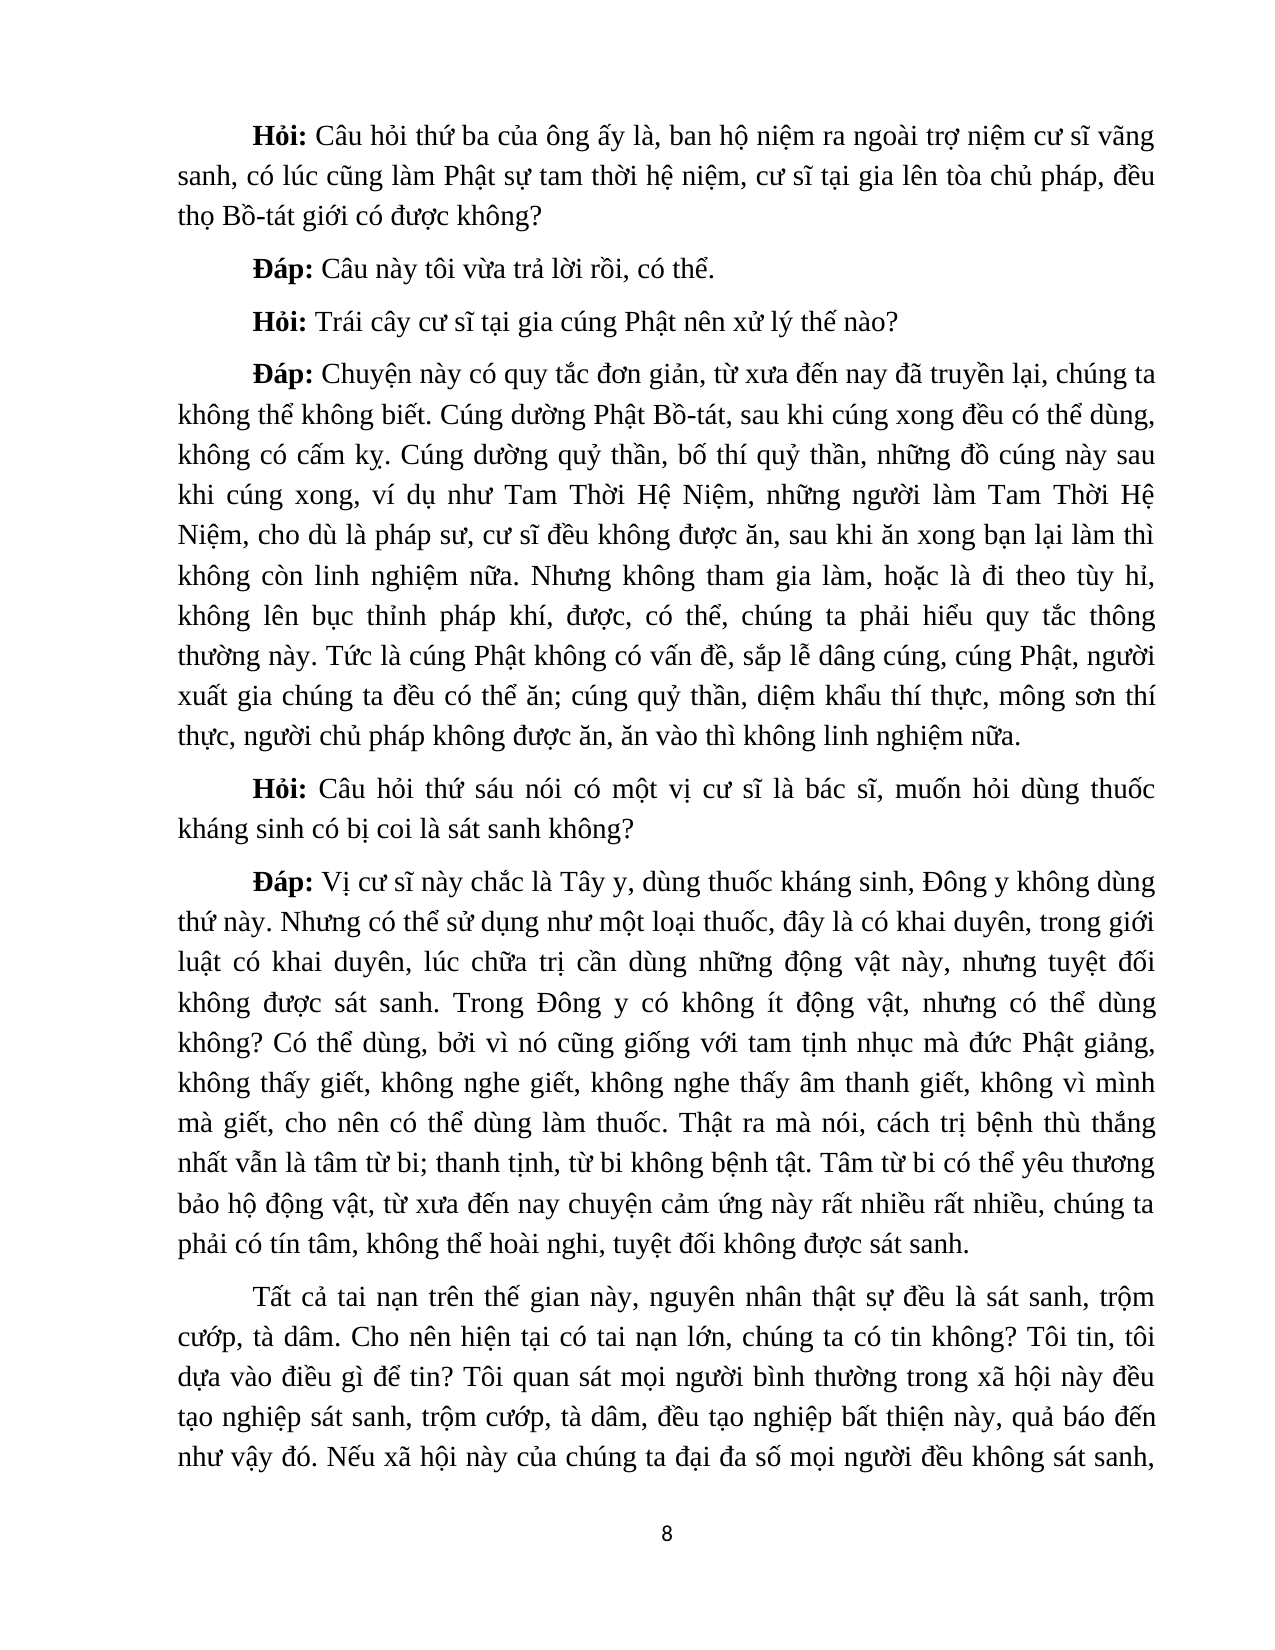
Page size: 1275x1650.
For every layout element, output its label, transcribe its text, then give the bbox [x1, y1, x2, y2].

text Hỏi: Trái cây cư sĩ tại gia cúng Phật nên xử lý thế nào? [177, 304, 1157, 337]
text Hỏi: Câu hỏi thứ sáu nói có một vị cư sĩ là bác sĩ, muốn hỏi dùng thuốc kháng sinh có bị coi là sát sanh không? [177, 771, 1157, 845]
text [177, 1279, 1157, 1473]
text Hỏi: Câu hỏi thứ ba của ông ấy là, ban hộ niệm ra ngoài trợ niệm cư sĩ vãng sanh, có lúc cũng làm Phật sự tam thời hệ niệm, cư sĩ tại gia lên tòa chủ pháp, đều thọ Bồ-tát giới có được không? [177, 118, 1157, 232]
text Đáp: Vị cư sĩ này chắc là Tây y, dùng thuốc kháng sinh, Đông y không dùng thứ này. Nhưng có thể sử dụng như một loại thuốc, đây là có khai duyên, trong giới luật có khai duyên, lúc chữa trị cần dùng những động vật này, nhưng tuyệt đối không được sát sanh. Trong Đông y có không ít động vật, nhưng có thể dùng không? Có thể dùng, bởi vì nó cũng giống với tam tịnh nhục mà đức Phật giảng, không thấy giết, không nghe giết, không nghe thấy âm thanh giết, không vì mình mà giết, cho nên có thể dùng làm thuốc. Thật ra mà nói, cách trị bệnh thù thắng nhất vẫn là tâm từ bi; thanh tịnh, từ bi không bệnh tật. Tâm từ bi có thể yêu thương bảo hộ động vật, từ xưa đến nay chuyện cảm ứng này rất nhiều rất nhiều, chúng ta phải có tín tâm, không thể hoài nghi, tuyệt đối không được sát sanh. [177, 864, 1157, 1259]
text Đáp: Chuyện này có quy tắc đơn giản, từ xưa đến nay đã truyền lại, chúng ta không thể không biết. Cúng dường Phật Bồ-tát, sau khi cúng xong đều có thể dùng, không có cấm kỵ. Cúng dường quỷ thần, bố thí quỷ thần, những đồ cúng này sau khi cúng xong, ví dụ như Tam Thời Hệ Niệm, những người làm Tam Thời Hệ Niệm, cho dù là pháp sư, cư sĩ đều không được ăn, sau khi ăn xong bạn lại làm thì không còn linh nghiệm nữa. Nhưng không tham gia làm, hoặc là đi theo tùy hỉ, không lên bục thỉnh pháp khí, được, có thể, chúng ta phải hiểu quy tắc thông thường này. Tức là cúng Phật không có vấn đề, sắp lễ dâng cúng, cúng Phật, người xuất gia chúng ta đều có thể ăn; cúng quỷ thần, diệm khẩu thí thực, mông sơn thí thực, người chủ pháp không được ăn, ăn vào thì không linh nghiệm nữa. [177, 357, 1157, 752]
text Đáp: Câu này tôi vừa trả lời rồi, có thể. [177, 251, 1157, 285]
